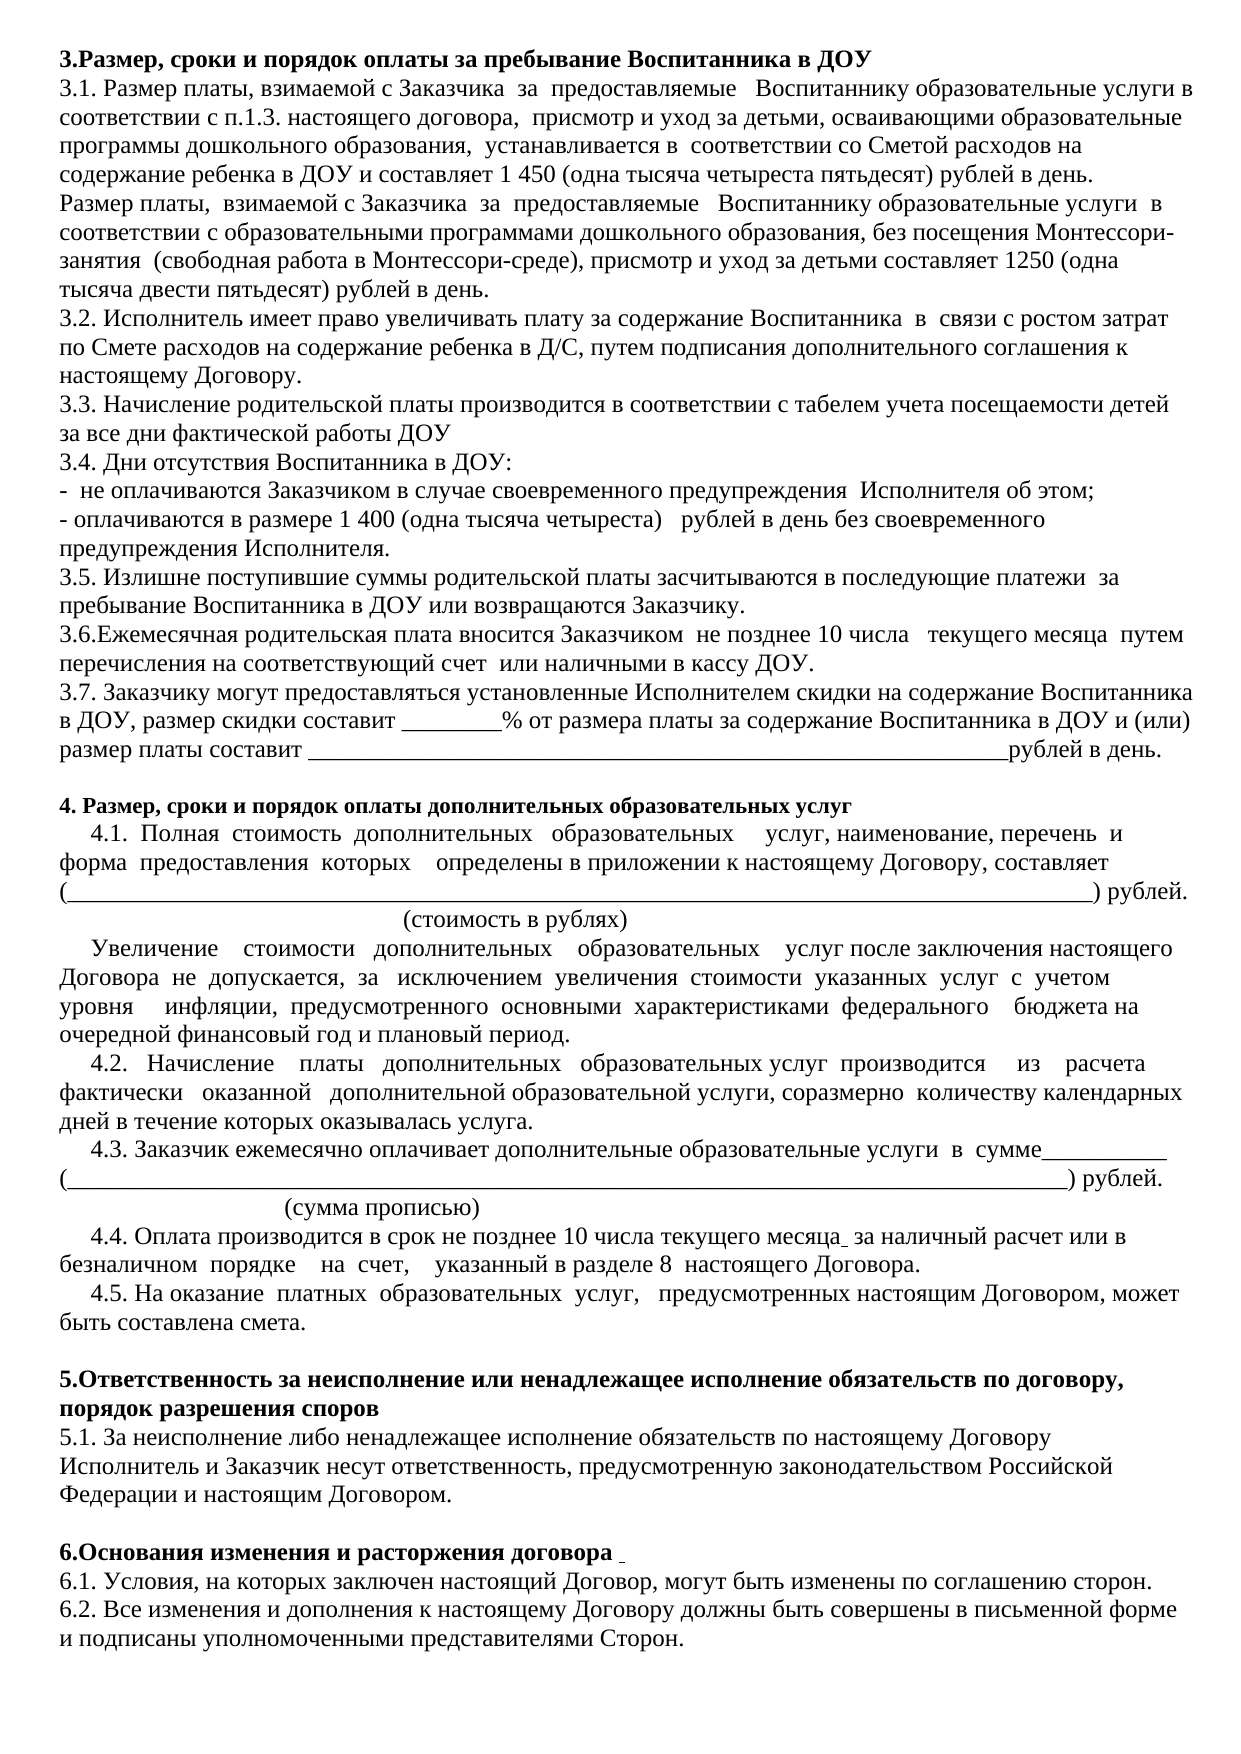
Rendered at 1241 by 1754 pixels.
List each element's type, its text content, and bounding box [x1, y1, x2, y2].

text Увеличение стоимости дополнительных образовательных услуг после заключения настоящего Договора не допускается, за исключением увеличения стоимости указанных услуг с учетом уровня инфляции, предусмотренного основными характеристиками федерального бюджета на очередной финансовый год и плановый период. [59, 933, 1196, 1048]
text 5.1. За неисполнение либо ненадлежащее исполнение обязательств по настоящему Договору Исполнитель и Заказчик несут ответственность, предусмотренную законодательством Российской Федерации и настоящим Договором. [59, 1422, 1196, 1508]
text 4.5. На оказание платных образовательных услуг, предусмотренных настоящим Договором, может быть составлена смета. [59, 1278, 1196, 1336]
text 3.4. Дни отсутствия Воспитанника в ДОУ: [59, 447, 1196, 476]
text 3.6.Ежемесячная родительская плата вносится Заказчиком не позднее 10 числа текущего месяца путем перечисления на соответствующий счет или наличными в кассу ДОУ. [59, 619, 1196, 677]
text (сумма прописью) [59, 1192, 1196, 1221]
text 3.5. Излишне поступившие суммы родительской платы засчитываются в последующие платежи за пребывание Воспитанника в ДОУ или возвращаются Заказчику. [59, 562, 1196, 619]
text 4.1. Полная стоимость дополнительных образовательных услуг, наименование, перечень и форма предоставления которых определены в приложении к настоящему Договору, составляет [59, 818, 1196, 876]
text 6.1. Условия, на которых заключен настоящий Договор, могут быть изменены по соглашению сторон. [59, 1566, 1196, 1594]
text 3.1. Размер платы, взимаемой с Заказчика за предоставляемые Воспитаннику образовательные услуги в соответствии с п.1.3. настоящего договора, присмотр и уход за детьми, осваивающими образовательные программы дошкольного образования, устанавливается в соответствии со Сметой расходов на содержание ребенка в ДОУ и составляет 1 450 (одна тысяча четыреста пятьдесят) рублей в день. [59, 73, 1196, 188]
text (__________________________________________________________________________________) рублей. [59, 876, 1196, 904]
text размер платы составит ________________________________________________________рублей в день. [59, 734, 1196, 763]
text 5.Ответственность за неисполнение или ненадлежащее исполнение обязательств по договору, порядок разрешения споров [59, 1364, 1196, 1422]
text - не оплачиваются Заказчиком в случае своевременного предупреждения Исполнителя об этом; [59, 476, 1196, 504]
text 6.Основания изменения и расторжения договора [59, 1537, 1196, 1566]
text 3.3. Начисление родительской платы производится в соответствии с табелем учета посещаемости детей за все дни фактической работы ДОУ [59, 389, 1196, 447]
text 4.2. Начисление платы дополнительных образовательных услуг производится из расчета фактически оказанной дополнительной образовательной услуги, соразмерно количеству календарных дней в течение которых оказывалась услуга. [59, 1048, 1196, 1134]
text Размер платы, взимаемой с Заказчика за предоставляемые Воспитаннику образовательные услуги в соответствии с образовательными программами дошкольного образования, без посещения Монтессори-занятия (свободная работа в Монтессори-среде), присмотр и уход за детьми составляет 1250 (одна тысяча двести пятьдесят) рублей в день. [59, 188, 1196, 303]
text - оплачиваются в размере 1 400 (одна тысяча четыреста) рублей в день без своевременного предупреждения Исполнителя. [59, 504, 1196, 562]
text 4. Размер, сроки и порядок оплаты дополнительных образовательных услуг [59, 792, 1196, 818]
text 4.3. Заказчик ежемесячно оплачивает дополнительные образовательные услуги в сумме__________ (________________________________________________________________________________) рублей. [59, 1134, 1196, 1192]
text 3.7. Заказчику могут предоставляться установленные Исполнителем скидки на содержание Воспитанника в ДОУ, размер скидки составит ________% от размера платы за содержание Воспитанника в ДОУ и (или) [59, 677, 1196, 734]
text 3.Размер, сроки и порядок оплаты за пребывание Воспитанника в ДОУ [59, 44, 1196, 73]
text 3.2. Исполнитель имеет право увеличивать плату за содержание Воспитанника в связи с ростом затрат по Смете расходов на содержание ребенка в Д/С, путем подписания дополнительного соглашения к настоящему Договору. [59, 303, 1196, 389]
text 4.4. Оплата производится в срок не позднее 10 числа текущего месяца за наличный расчет или в безналичном порядке на счет, указанный в разделе 8 настоящего Договора. [59, 1221, 1196, 1278]
text (стоимость в рублях) [59, 904, 1196, 933]
text 6.2. Все изменения и дополнения к настоящему Договору должны быть совершены в письменной форме и подписаны уполномоченными представителями Сторон. [59, 1594, 1196, 1652]
